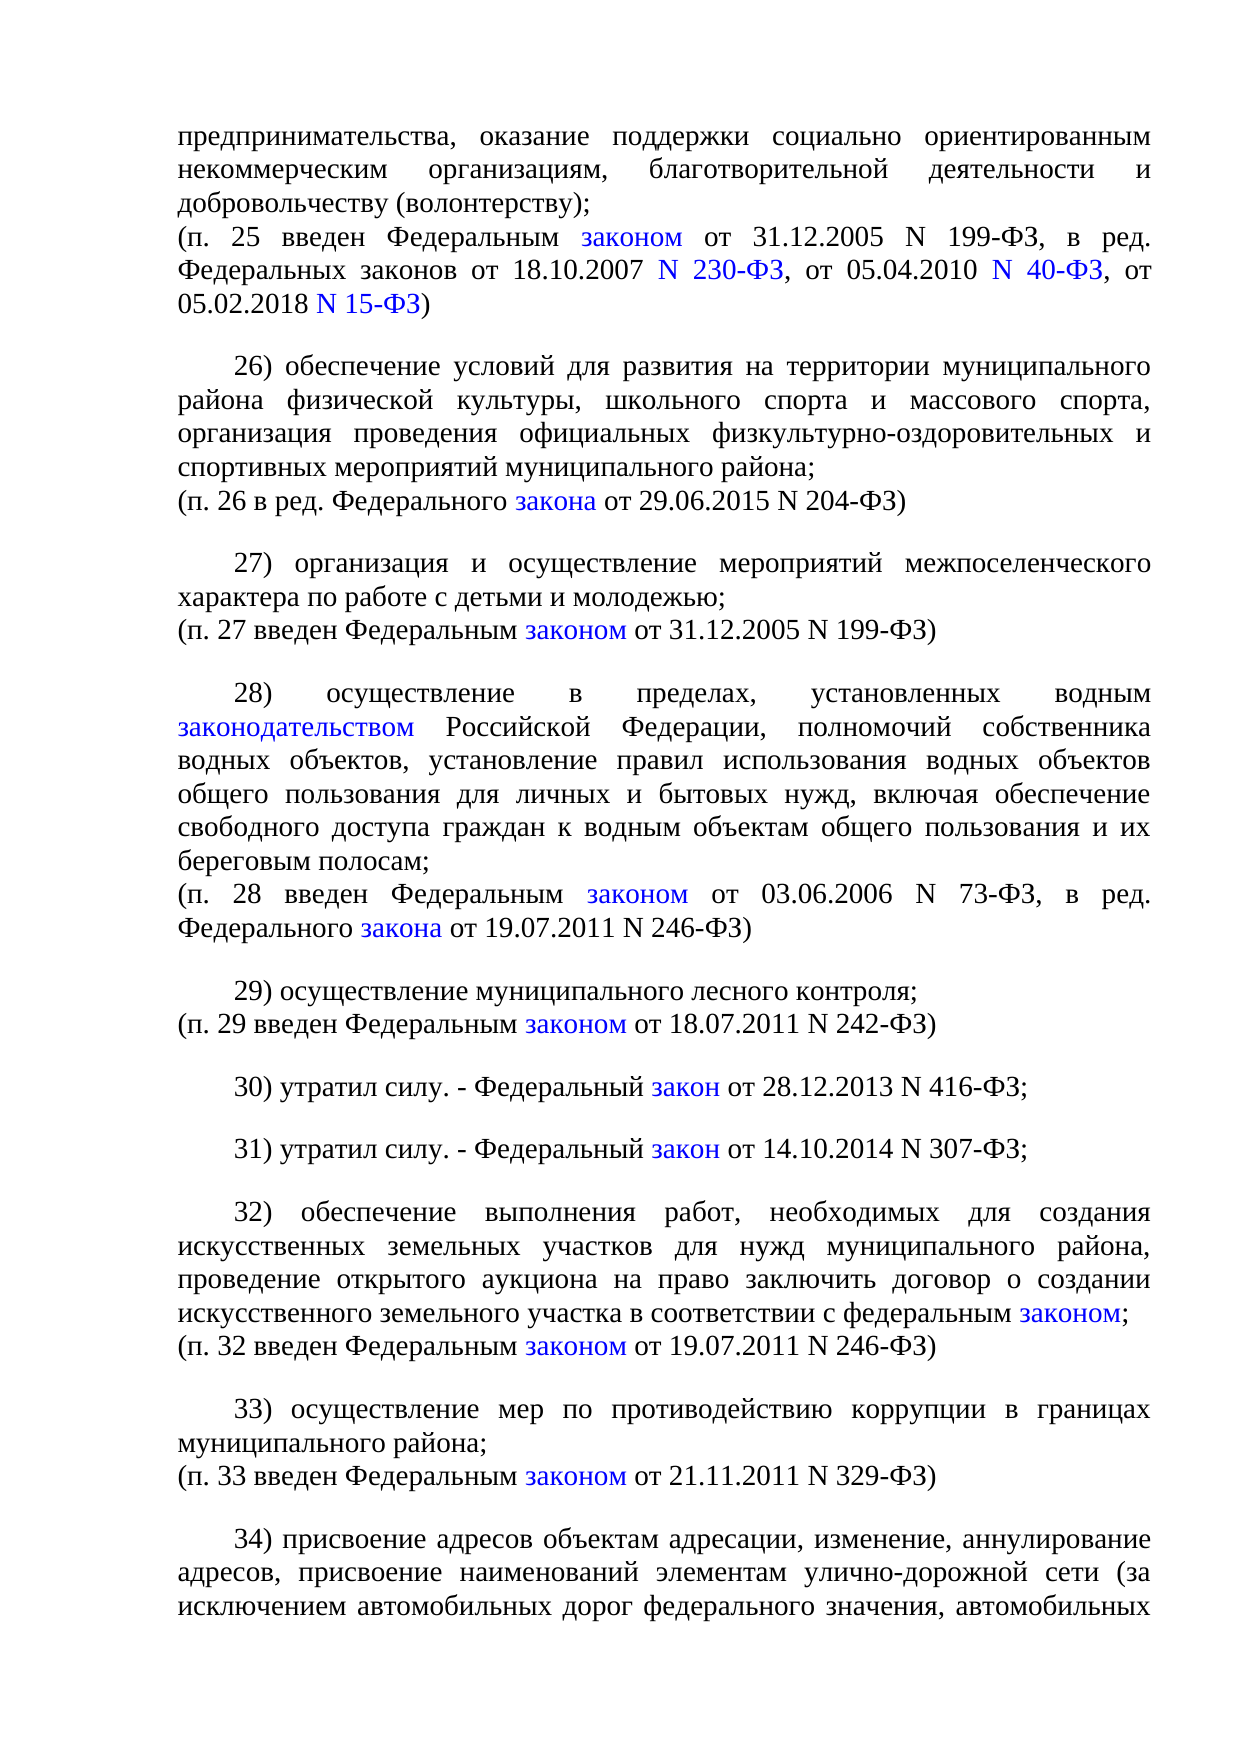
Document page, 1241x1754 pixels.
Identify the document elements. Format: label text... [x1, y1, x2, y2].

text (п. 28 введен Федеральным законом от 03.06.2006 N 73-ФЗ, в ред. Федерального закона от 19.07.2011 N 246-ФЗ) [177, 876, 1152, 943]
text 28) осуществление в пределах, установленных водным законодательством Российской Федерации, полномочий собственника водных объектов, установление правил использования водных объектов общего пользования для личных и бытовых нужд, включая обеспечение свободного доступа граждан к водным объектам общего пользования и их береговым полосам; [177, 675, 1152, 876]
text 30) утратил силу. - Федеральный закон от 28.12.2013 N 416-ФЗ; [177, 1069, 1152, 1102]
text (п. 29 введен Федеральным законом от 18.07.2011 N 242-ФЗ) [177, 1006, 1152, 1040]
text 26) обеспечение условий для развития на территории муниципального района физической культуры, школьного спорта и массового спорта, организация проведения официальных физкультурно-оздоровительных и спортивных мероприятий муниципального района; [177, 348, 1152, 483]
text (п. 33 введен Федеральным законом от 21.11.2011 N 329-ФЗ) [177, 1458, 1152, 1492]
text 32) обеспечение выполнения работ, необходимых для создания искусственных земельных участков для нужд муниципального района, проведение открытого аукциона на право заключить договор о создании искусственного земельного участка в соответствии с федеральным законом; [177, 1194, 1152, 1328]
text 33) осуществление мер по противодействию коррупции в границах муниципального района; [177, 1391, 1152, 1458]
text (п. 32 введен Федеральным законом от 19.07.2011 N 246-ФЗ) [177, 1328, 1152, 1362]
text (п. 26 в ред. Федерального закона от 29.06.2015 N 204-ФЗ) [177, 483, 1152, 516]
text 31) утратил силу. - Федеральный закон от 14.10.2014 N 307-ФЗ; [177, 1132, 1152, 1165]
text (п. 25 введен Федеральным законом от 31.12.2005 N 199-ФЗ, в ред. Федеральных законов от 18.10.2007 N 230-ФЗ, от 05.04.2010 N 40-ФЗ, от 05.02.2018 N 15-ФЗ) [177, 219, 1152, 319]
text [177, 118, 1152, 219]
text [177, 1521, 1152, 1622]
text 29) осуществление муниципального лесного контроля; [177, 973, 1152, 1006]
text 27) организация и осуществление мероприятий межпоселенческого характера по работе с детьми и молодежью; [177, 545, 1152, 612]
text (п. 27 введен Федеральным законом от 31.12.2005 N 199-ФЗ) [177, 612, 1152, 646]
